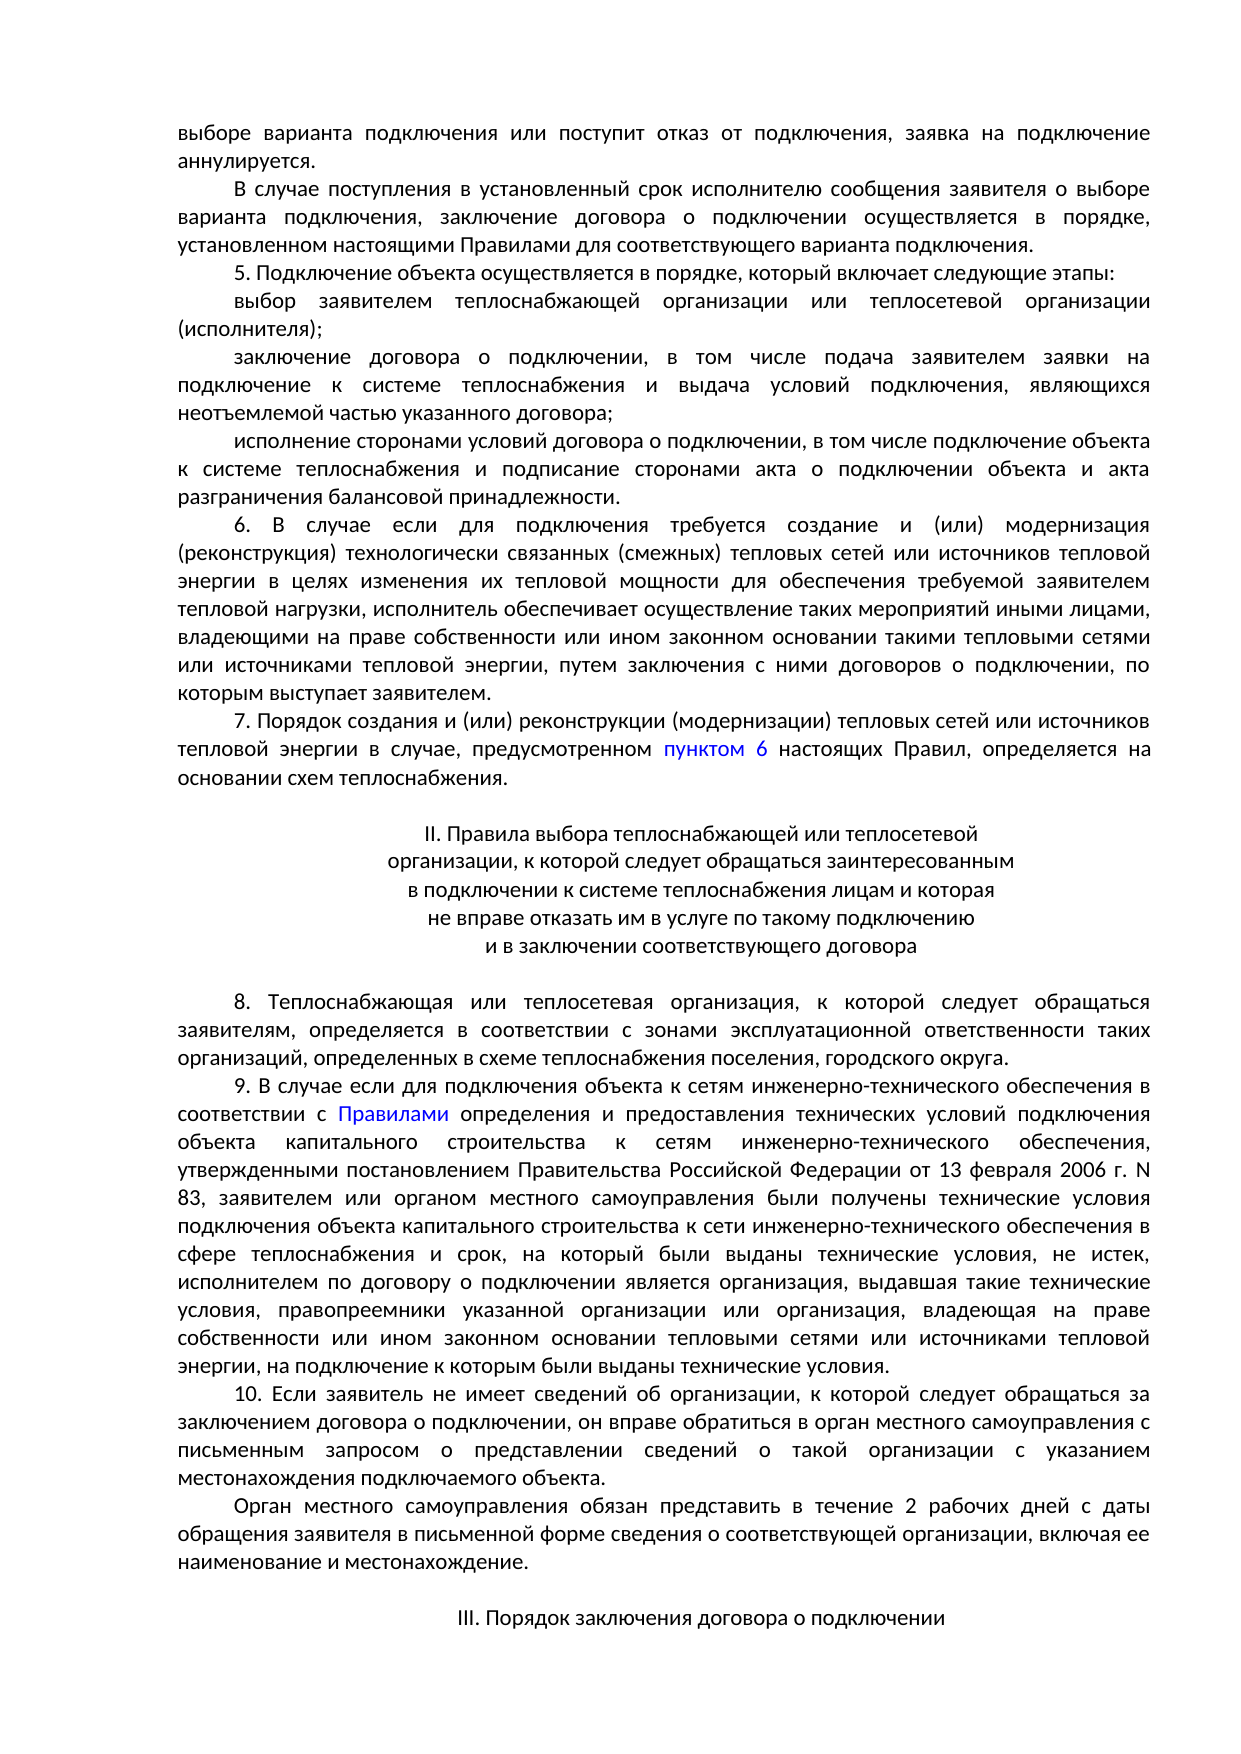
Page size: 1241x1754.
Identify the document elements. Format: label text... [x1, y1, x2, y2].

text 6. В случае если для подключения требуется создание и (или) модернизация (реконструкция) технологически связанных (смежных) тепловых сетей или источников тепловой энергии в целях изменения их тепловой мощности для обеспечения требуемой заявителем тепловой нагрузки, исполнитель обеспечивает осуществление таких мероприятий иными лицами, владеющими на праве собственности или ином законном основании такими тепловыми сетями или источниками тепловой энергии, путем заключения с ними договоров о подключении, по которым выступает заявителем. [177, 510, 1152, 707]
text II. Правила выбора теплоснабжающей или теплосетевой [177, 819, 1152, 847]
text 10. Если заявитель не имеет сведений об организации, к которой следует обращаться за заключением договора о подключении, он вправе обратиться в орган местного самоуправления с письменным запросом о представлении сведений о такой организации с указанием местонахождения подключаемого объекта. [177, 1379, 1152, 1491]
text 9. В случае если для подключения объекта к сетям инженерно-технического обеспечения в соответствии с Правилами определения и предоставления технических условий подключения объекта капитального строительства к сетям инженерно-технического обеспечения, утвержденными постановлением Правительства Российской Федерации от 13 февраля 2006 г. N 83, заявителем или органом местного самоуправления были получены технические условия подключения объекта капитального строительства к сети инженерно-технического обеспечения в сфере теплоснабжения и срок, на который были выданы технические условия, не истек, исполнителем по договору о подключении является организация, выдавшая такие технические условия, правопреемники указанной организации или организация, владеющая на праве собственности или ином законном основании тепловыми сетями или источниками тепловой энергии, на подключение к которым были выданы технические условия. [177, 1071, 1152, 1379]
text исполнение сторонами условий договора о подключении, в том числе подключение объекта к системе теплоснабжения и подписание сторонами акта о подключении объекта и акта разграничения балансовой принадлежности. [177, 426, 1152, 510]
text в подключении к системе теплоснабжения лицам и которая [177, 875, 1152, 903]
text заключение договора о подключении, в том числе подача заявителем заявки на подключение к системе теплоснабжения и выдача условий подключения, являющихся неотъемлемой частью указанного договора; [177, 342, 1152, 426]
text выбор заявителем теплоснабжающей организации или теплосетевой организации (исполнителя); [177, 286, 1152, 342]
text 5. Подключение объекта осуществляется в порядке, который включает следующие этапы: [177, 258, 1152, 286]
text 7. Порядок создания и (или) реконструкции (модернизации) тепловых сетей или источников тепловой энергии в случае, предусмотренном пунктом 6 настоящих Правил, определяется на основании схем теплоснабжения. [177, 707, 1152, 791]
text 8. Теплоснабжающая или теплосетевая организация, к которой следует обращаться заявителям, определяется в соответствии с зонами эксплуатационной ответственности таких организаций, определенных в схеме теплоснабжения поселения, городского округа. [177, 987, 1152, 1071]
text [177, 118, 1152, 174]
text не вправе отказать им в услуге по такому подключению [177, 903, 1152, 931]
text Орган местного самоуправления обязан представить в течение 2 рабочих дней с даты обращения заявителя в письменной форме сведения о соответствующей организации, включая ее наименование и местонахождение. [177, 1491, 1152, 1575]
text организации, к которой следует обращаться заинтересованным [177, 847, 1152, 875]
text и в заключении соответствующего договора [177, 931, 1152, 959]
text III. Порядок заключения договора о подключении [177, 1603, 1152, 1631]
text В случае поступления в установленный срок исполнителю сообщения заявителя о выборе варианта подключения, заключение договора о подключении осуществляется в порядке, установленном настоящими Правилами для соответствующего варианта подключения. [177, 174, 1152, 258]
